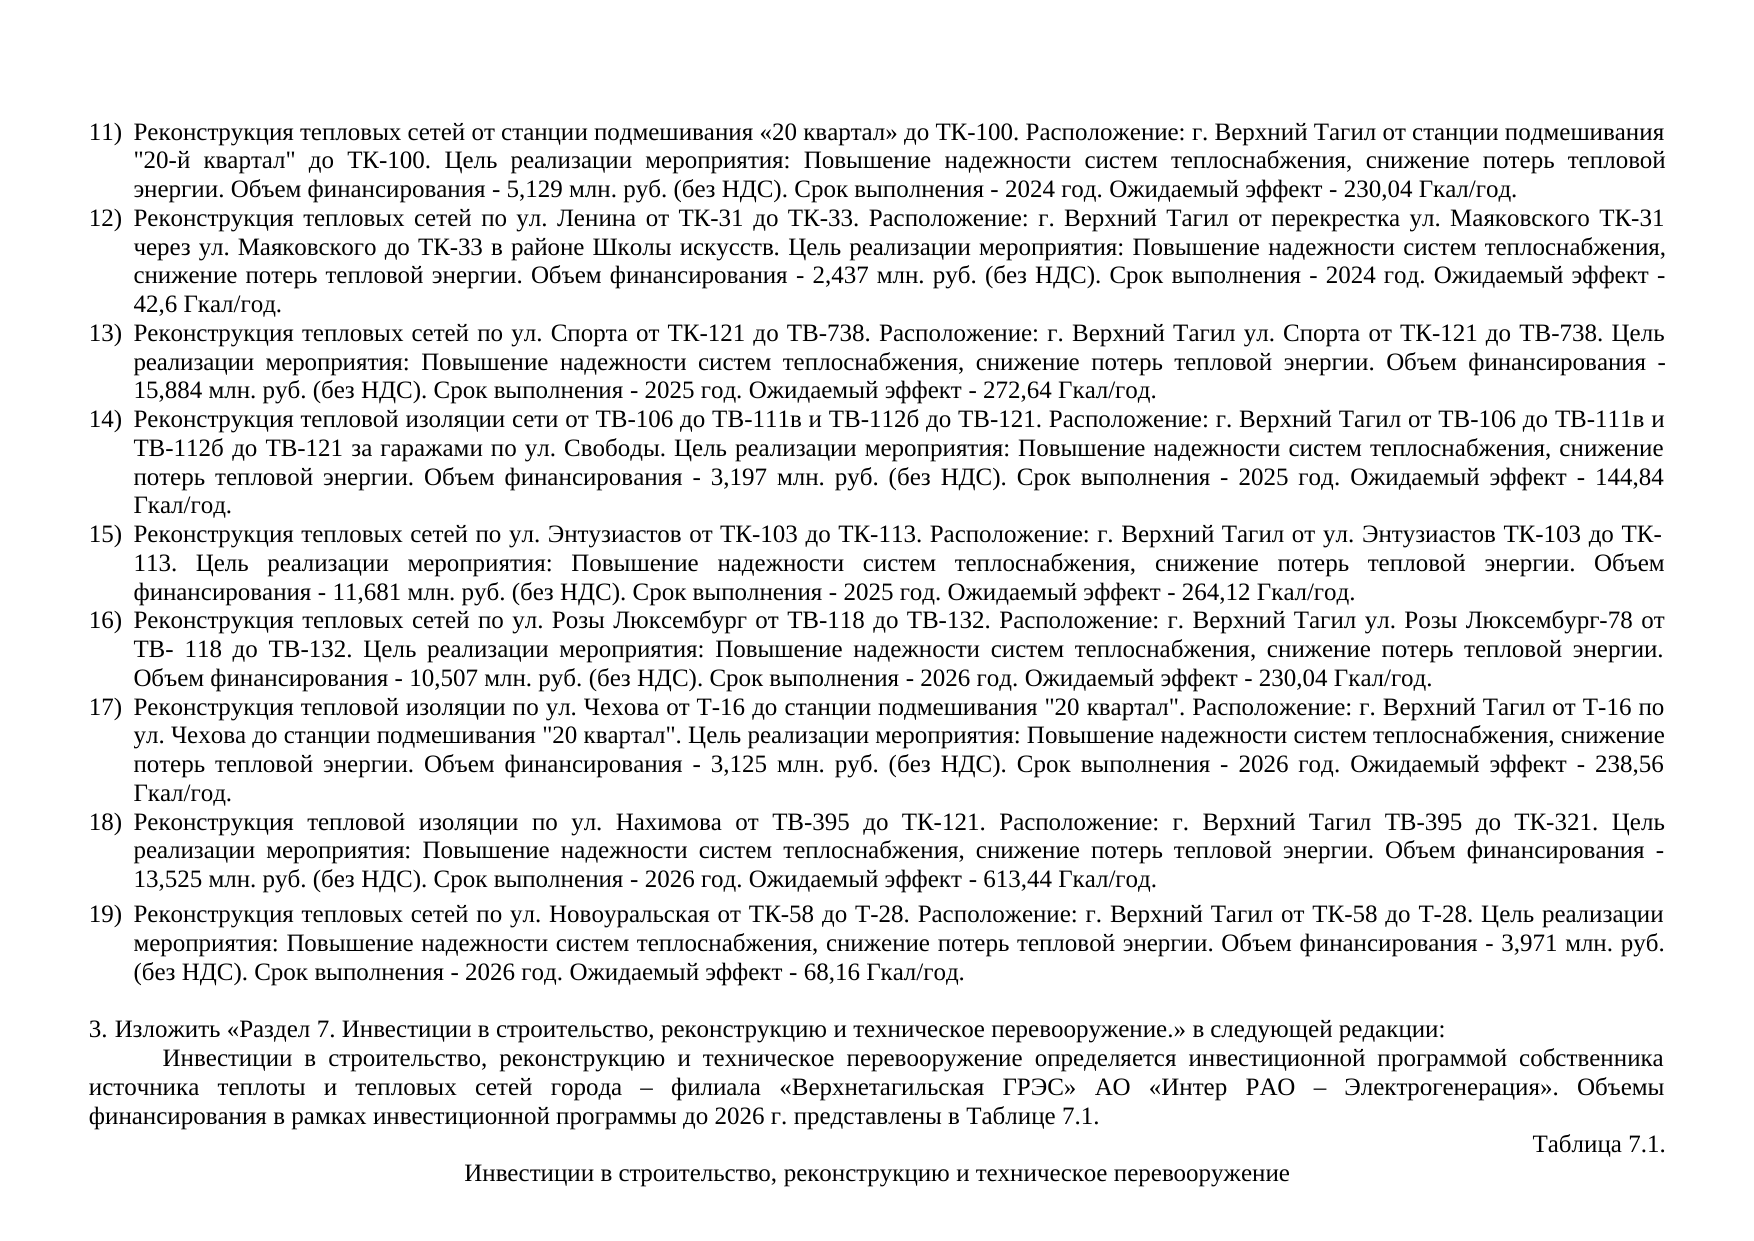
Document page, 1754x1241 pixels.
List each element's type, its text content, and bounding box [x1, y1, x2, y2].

list Реконструкция тепловых сетей по ул. Энтузиастов от ТК-103 до ТК-113. Расположение: г. Верхний Тагил от ул. Энтузиастов ТК-103 до ТК- [89, 519, 1677, 548]
text 113. Цель реализации мероприятия: Повышение надежности систем теплоснабжения, снижение потерь тепловой энергии. Объем финансирования - 11,681 млн. руб. (без НДС). Срок выполнения - 2025 год. Ожидаемый эффект - 264,12 Гкал/год. [133, 548, 1665, 606]
list Реконструкция тепловой изоляции по ул. Чехова от Т-16 до станции подмешивания "20 квартал". Расположение: г. Верхний Тагил от Т-16 по ул. Чехова до станции подмешивания "20 квартал". Цель реализации мероприятия: Повышение надежности систем теплоснабжения, снижение потерь тепловой энергии. Объем финансирования - 3,125 млн. руб. (без НДС). Срок выполнения - 2026 год. Ожидаемый эффект - 238,56 Гкал/год. [89, 692, 1666, 807]
list Изложить «Раздел 7. Инвестиции в строительство, реконструкцию и техническое перевооружение.» в следующей редакции: [89, 1014, 1677, 1043]
text Инвестиции в строительство, реконструкцию и техническое перевооружение определяется инвестиционной программой собственника источника теплоты и тепловых сетей города – филиала «Верхнетагильская ГРЭС» АО «Интер РАО – Электрогенерация». Объемы финансирования в рамках инвестиционной программы до 2026 г. представлены в Таблице 7.1. [89, 1043, 1665, 1129]
list Реконструкция тепловых сетей по ул. Спорта от ТК-121 до ТВ-738. Расположение: г. Верхний Тагил ул. Спорта от ТК-121 до ТВ-738. Цель реализации мероприятия: Повышение надежности систем теплоснабжения, снижение потерь тепловой энергии. Объем финансирования - 15,884 млн. руб. (без НДС). Срок выполнения - 2025 год. Ожидаемый эффект - 272,64 Гкал/год. [89, 318, 1666, 404]
list Реконструкция тепловых сетей от станции подмешивания «20 квартал» до ТК-100. Расположение: г. Верхний Тагил от станции подмешивания "20-й квартал" до ТК-100. Цель реализации мероприятия: Повышение надежности систем теплоснабжения, снижение потерь тепловой энергии. Объем финансирования - 5,129 млн. руб. (без НДС). Срок выполнения - 2024 год. Ожидаемый эффект - 230,04 Гкал/год. [89, 117, 1666, 203]
list Реконструкция тепловой изоляции сети от ТВ-106 до ТВ-111в и ТВ-112б до ТВ-121. Расположение: г. Верхний Тагил от ТВ-106 до ТВ-111в и ТВ-112б до ТВ-121 за гаражами по ул. Свободы. Цель реализации мероприятия: Повышение надежности систем теплоснабжения, снижение потерь тепловой энергии. Объем финансирования - 3,197 млн. руб. (без НДС). Срок выполнения - 2025 год. Ожидаемый эффект - 144,84 Гкал/год. [89, 404, 1666, 519]
list Реконструкция тепловых сетей по ул. Розы Люксембург от ТВ-118 до ТВ-132. Расположение: г. Верхний Тагил ул. Розы Люксембург-78 от ТВ- 118 до ТВ-132. Цель реализации мероприятия: Повышение надежности систем теплоснабжения, снижение потерь тепловой энергии. Объем финансирования - 10,507 млн. руб. (без НДС). Срок выполнения - 2026 год. Ожидаемый эффект - 230,04 Гкал/год. [89, 606, 1666, 692]
text Таблица 7.1. [1531, 1129, 1667, 1158]
list Реконструкция тепловых сетей по ул. Ленина от ТК-31 до ТК-33. Расположение: г. Верхний Тагил от перекрестка ул. Маяковского ТК-31 через ул. Маяковского до ТК-33 в районе Школы искусств. Цель реализации мероприятия: Повышение надежности систем теплоснабжения, снижение потерь тепловой энергии. Объем финансирования - 2,437 млн. руб. (без НДС). Срок выполнения - 2024 год. Ожидаемый эффект - 42,6 Гкал/год. [89, 203, 1666, 318]
text Инвестиции в строительство, реконструкцию и техническое перевооружение [402, 1158, 1352, 1187]
list Реконструкция тепловой изоляции по ул. Нахимова от ТВ-395 до ТК-121. Расположение: г. Верхний Тагил ТВ-395 до ТК-321. Цель реализации мероприятия: Повышение надежности систем теплоснабжения, снижение потерь тепловой энергии. Объем финансирования - 13,525 млн. руб. (без НДС). Срок выполнения - 2026 год. Ожидаемый эффект - 613,44 Гкал/год. [89, 807, 1666, 893]
list Реконструкция тепловых сетей по ул. Новоуральская от ТК-58 до Т-28. Расположение: г. Верхний Тагил от ТК-58 до Т-28. Цель реализации мероприятия: Повышение надежности систем теплоснабжения, снижение потерь тепловой энергии. Объем финансирования - 3,971 млн. руб. (без НДС). Срок выполнения - 2026 год. Ожидаемый эффект - 68,16 Гкал/год. [89, 899, 1666, 986]
